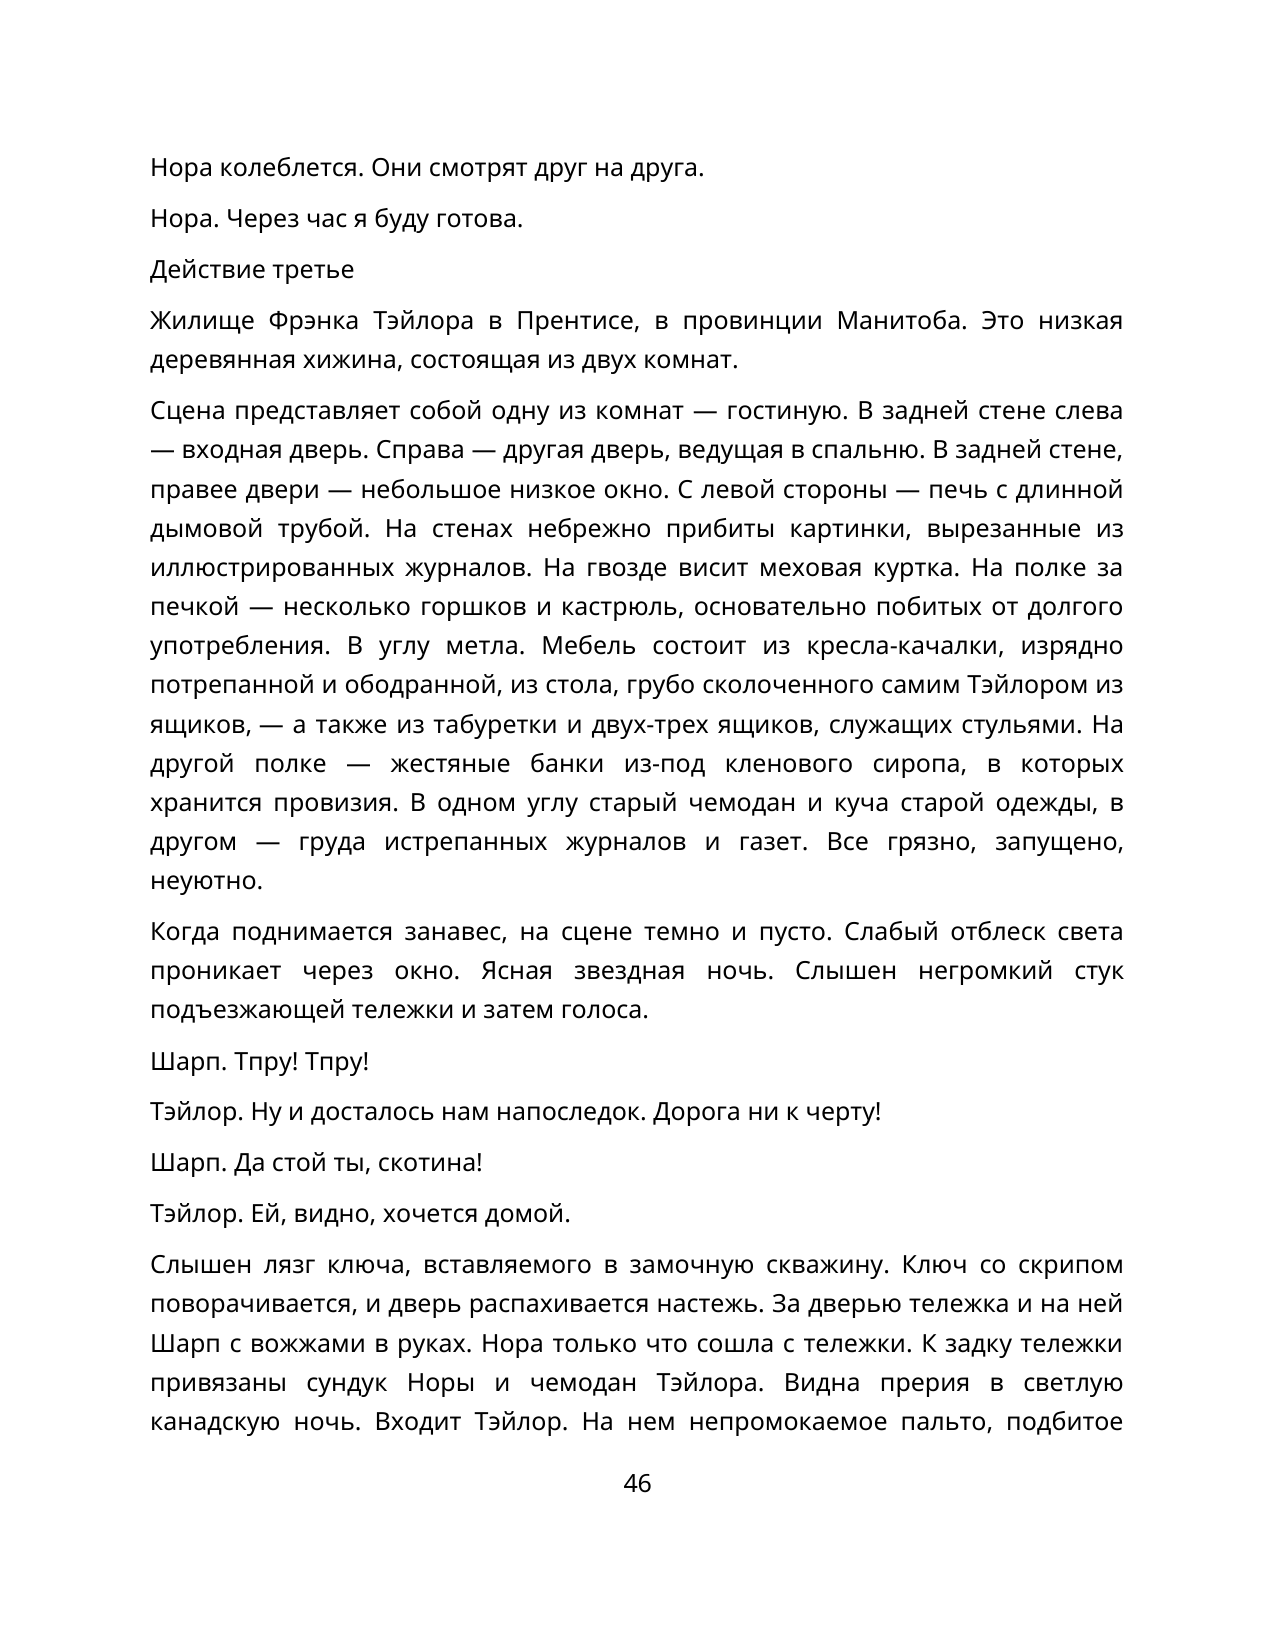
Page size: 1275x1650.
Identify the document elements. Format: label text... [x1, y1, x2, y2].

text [150, 1247, 1125, 1438]
text Жилище Фрэнка Тэйлора в Прентисе, в провинции Манитоба. Это низкая деревянная хижина, состоящая из двух комнат. [150, 303, 1125, 376]
text Нора колеблется. Они смотрят друг на друга. [150, 150, 1125, 184]
text Когда поднимается занавес, на сцене темно и пусто. Слабый отблеск света проникает через окно. Ясная звездная ночь. Слышен негромкий стук подъезжающей тележки и затем голоса. [150, 914, 1125, 1026]
text Шарп. Тпру! Тпру! [150, 1043, 1125, 1077]
text Тэйлор. Ей, видно, хочется домой. [150, 1196, 1125, 1230]
text Шарп. Да стой ты, скотина! [150, 1145, 1125, 1179]
text Сцена представляет собой одну из комнат — гостиную. В задней стене слева — входная дверь. Справа — другая дверь, ведущая в спальню. В задней стене, правее двери — небольшое низкое окно. С левой стороны — печь с длинной дымовой трубой. На стенах небрежно прибиты картинки, вырезанные из иллюстрированных журналов. На гвозде висит меховая куртка. На полке за печкой — несколько горшков и кастрюль, основательно побитых от долгого употребления. В углу метла. Мебель состоит из кресла-качалки, изрядно потрепанной и ободранной, из стола, грубо сколоченного самим Тэйлором из ящиков, — а также из табуретки и двух-трех ящиков, служащих стульями. На другой полке — жестяные банки из-под кленового сиропа, в которых хранится провизия. В одном углу старый чемодан и куча старой одежды, в другом — груда истрепанных журналов и газет. Все грязно, запущено, неуютно. [150, 393, 1125, 897]
text Тэйлор. Ну и досталось нам напоследок. Дорога ни к черту! [150, 1094, 1125, 1128]
text Нора. Через час я буду готова. [150, 201, 1125, 235]
text Действиe третье [150, 252, 1125, 286]
